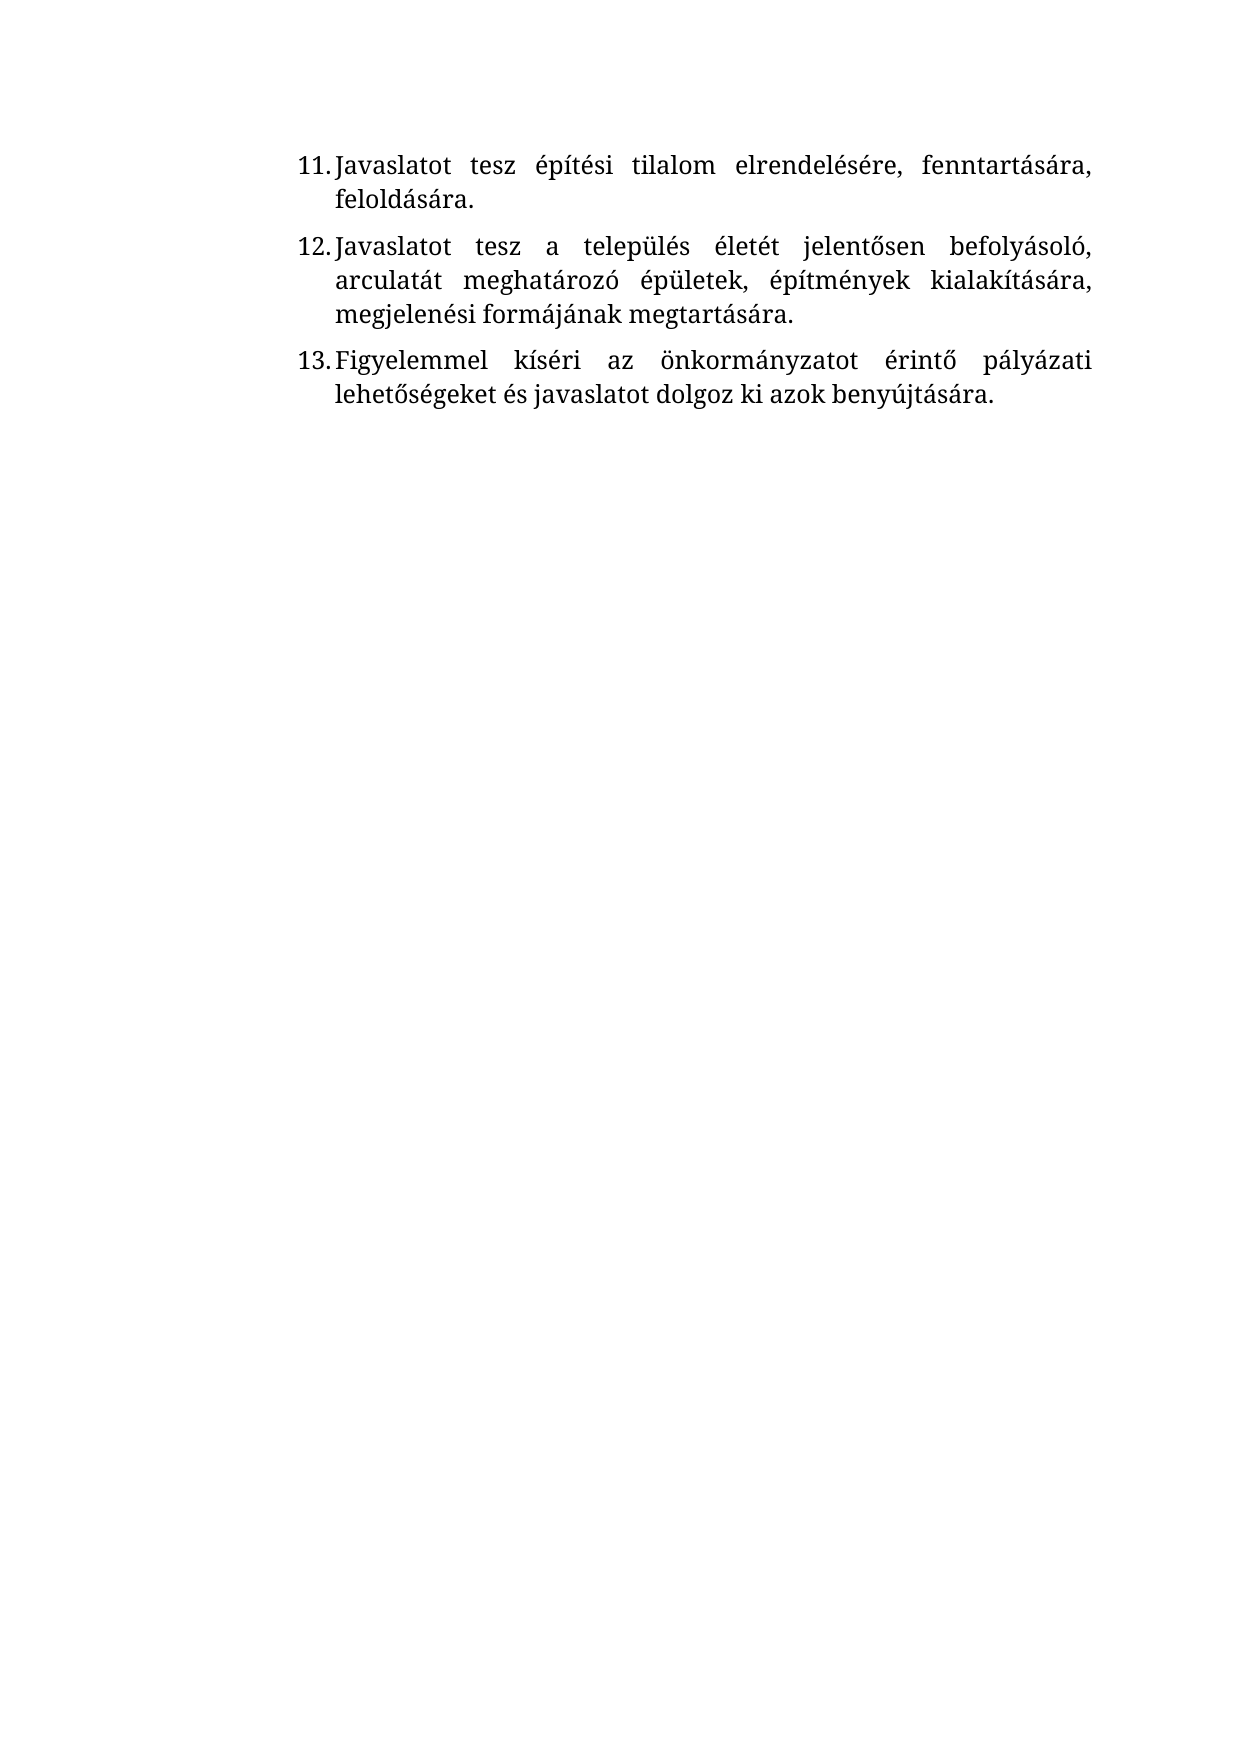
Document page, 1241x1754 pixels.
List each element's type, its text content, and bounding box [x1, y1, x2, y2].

list Figyelemmel kíséri az önkormányzatot érintő pályázati lehetőségeket és javaslatot dolgoz ki azok benyújtására. [297, 343, 1093, 411]
list Javaslatot tesz építési tilalom elrendelésére, fenntartására, feloldására. [297, 148, 1093, 216]
list Javaslatot tesz a település életét jelentősen befolyásoló, arculatát meghatározó épületek, építmények kialakítására, megjelenési formájának megtartására. [297, 228, 1093, 330]
